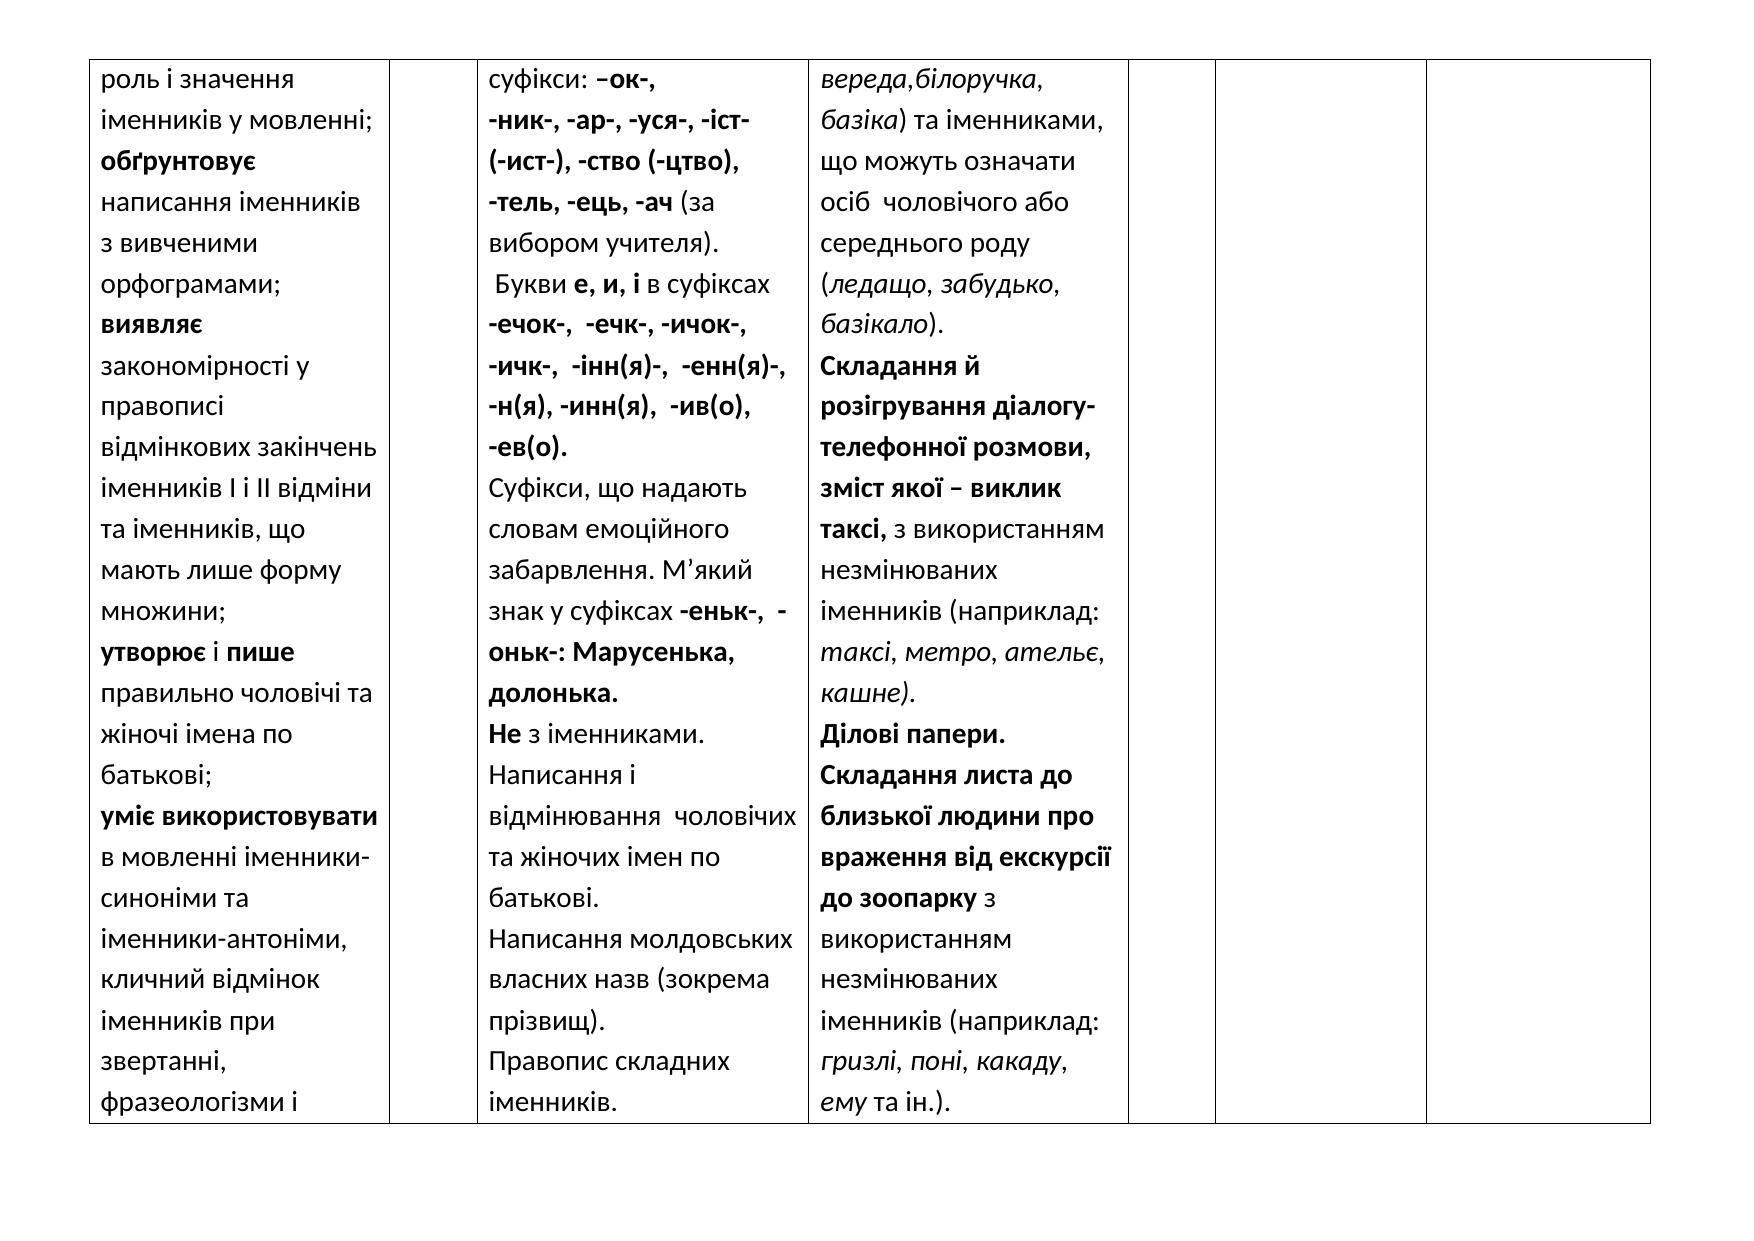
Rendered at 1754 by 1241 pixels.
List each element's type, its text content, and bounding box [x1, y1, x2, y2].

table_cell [390, 60, 477, 1123]
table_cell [809, 60, 1128, 1123]
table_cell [1427, 60, 1650, 1123]
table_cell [90, 60, 389, 1123]
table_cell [1216, 60, 1426, 1123]
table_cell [478, 60, 808, 1123]
table_cell 2 [1129, 60, 1215, 1123]
